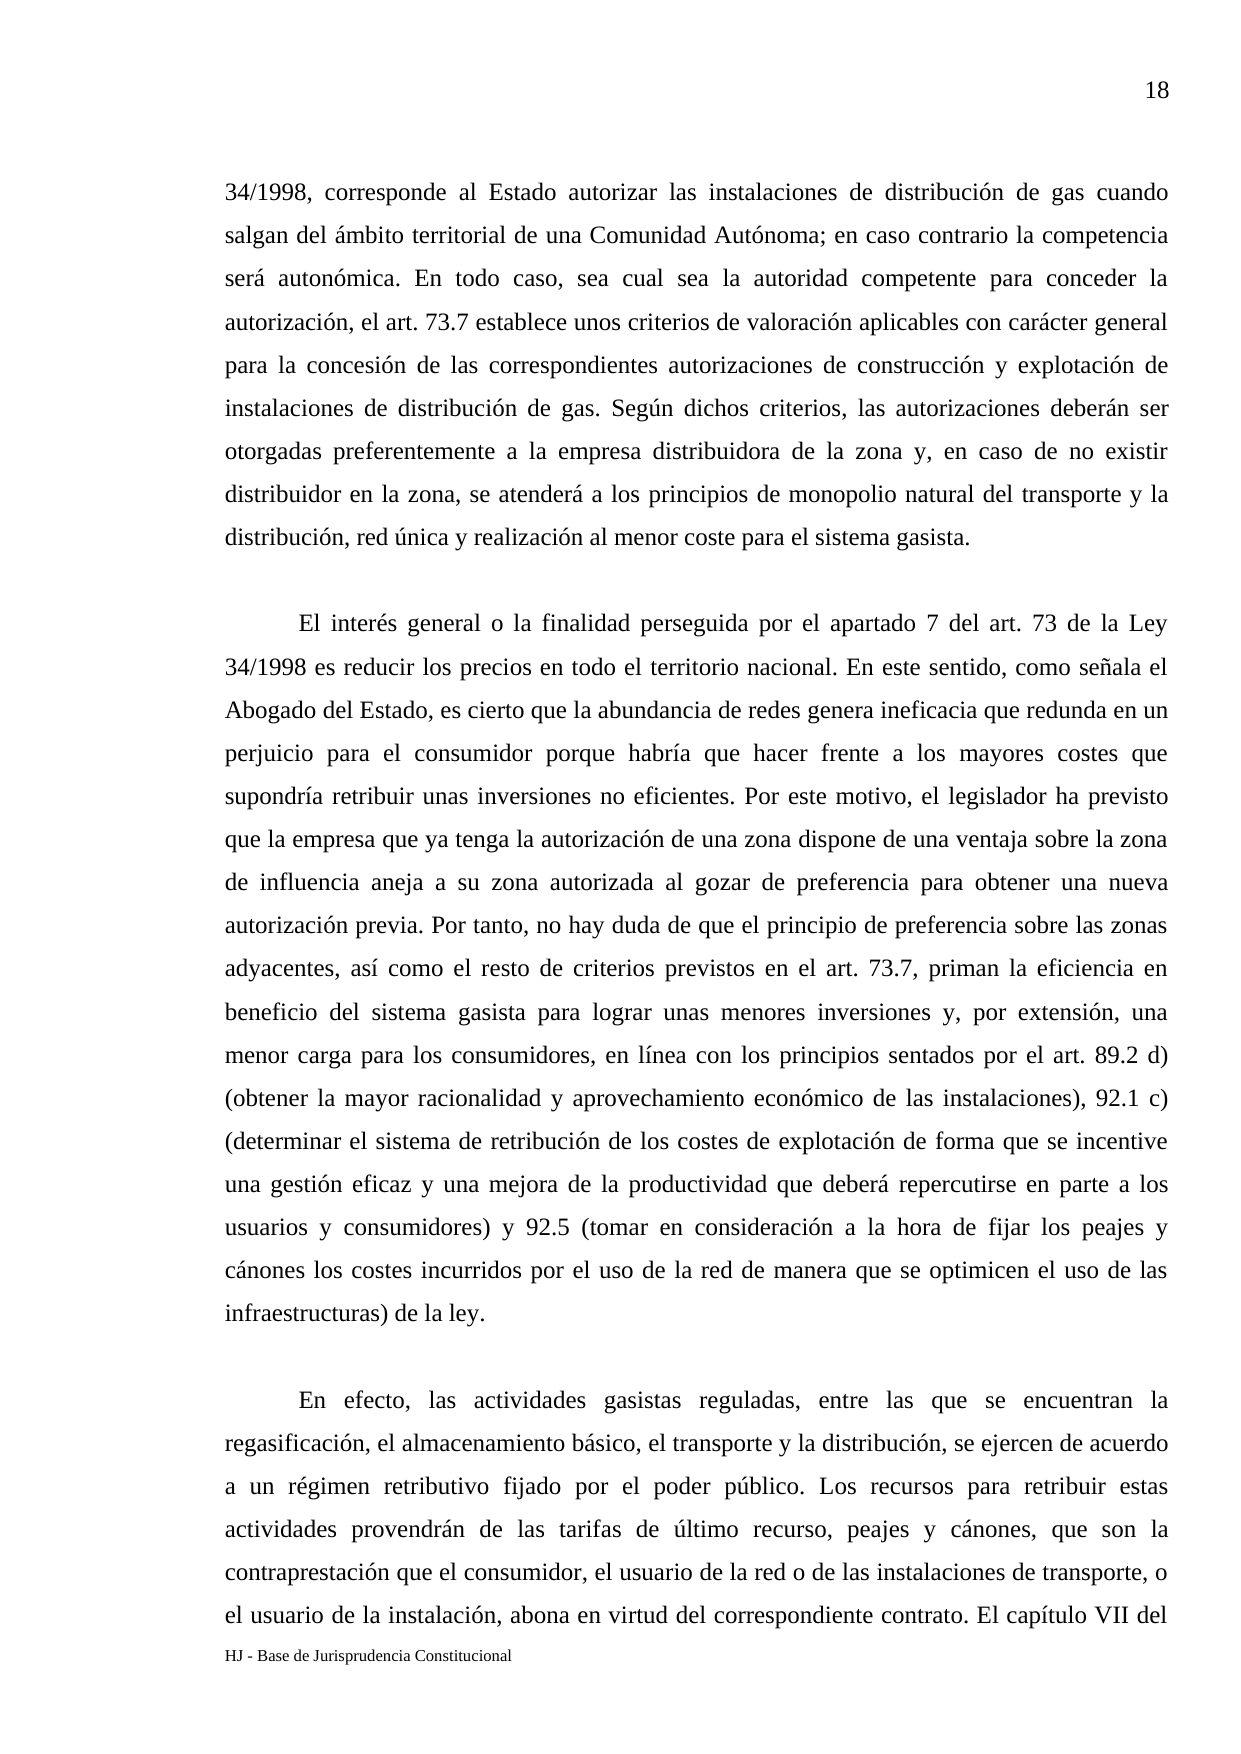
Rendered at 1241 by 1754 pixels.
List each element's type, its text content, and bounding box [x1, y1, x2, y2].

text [224, 177, 1169, 551]
text El interés general o la finalidad perseguida por el apartado 7 del art. 73 de la Ley 34/1998 es reducir los precios en todo el territorio nacional. En este sentido, como señala el Abogado del Estado, es cierto que la abundancia de redes genera ineficacia que redunda en un perjuicio para el consumidor porque habría que hacer frente a los mayores costes que supondría retribuir unas inversiones no eficientes. Por este motivo, el legislador ha previsto que la empresa que ya tenga la autorización de una zona dispone de una ventaja sobre la zona de influencia aneja a su zona autorizada al gozar de preferencia para obtener una nueva autorización previa. Por tanto, no hay duda de que el principio de preferencia sobre las zonas adyacentes, así como el resto de criterios previstos en el art. 73.7, priman la eficiencia en beneficio del sistema gasista para lograr unas menores inversiones y, por extensión, una menor carga para los consumidores, en línea con los principios sentados por el art. 89.2 d) (obtener la mayor racionalidad y aprovechamiento económico de las instalaciones), 92.1 c) (determinar el sistema de retribución de los costes de explotación de forma que se incentive una gestión eficaz y una mejora de la productividad que deberá repercutirse en parte a los usuarios y consumidores) y 92.5 (tomar en consideración a la hora de fijar los peajes y cánones los costes incurridos por el uso de la red de manera que se optimicen el uso de las infraestructuras) de la ley. [224, 608, 1169, 1327]
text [224, 1385, 1169, 1629]
